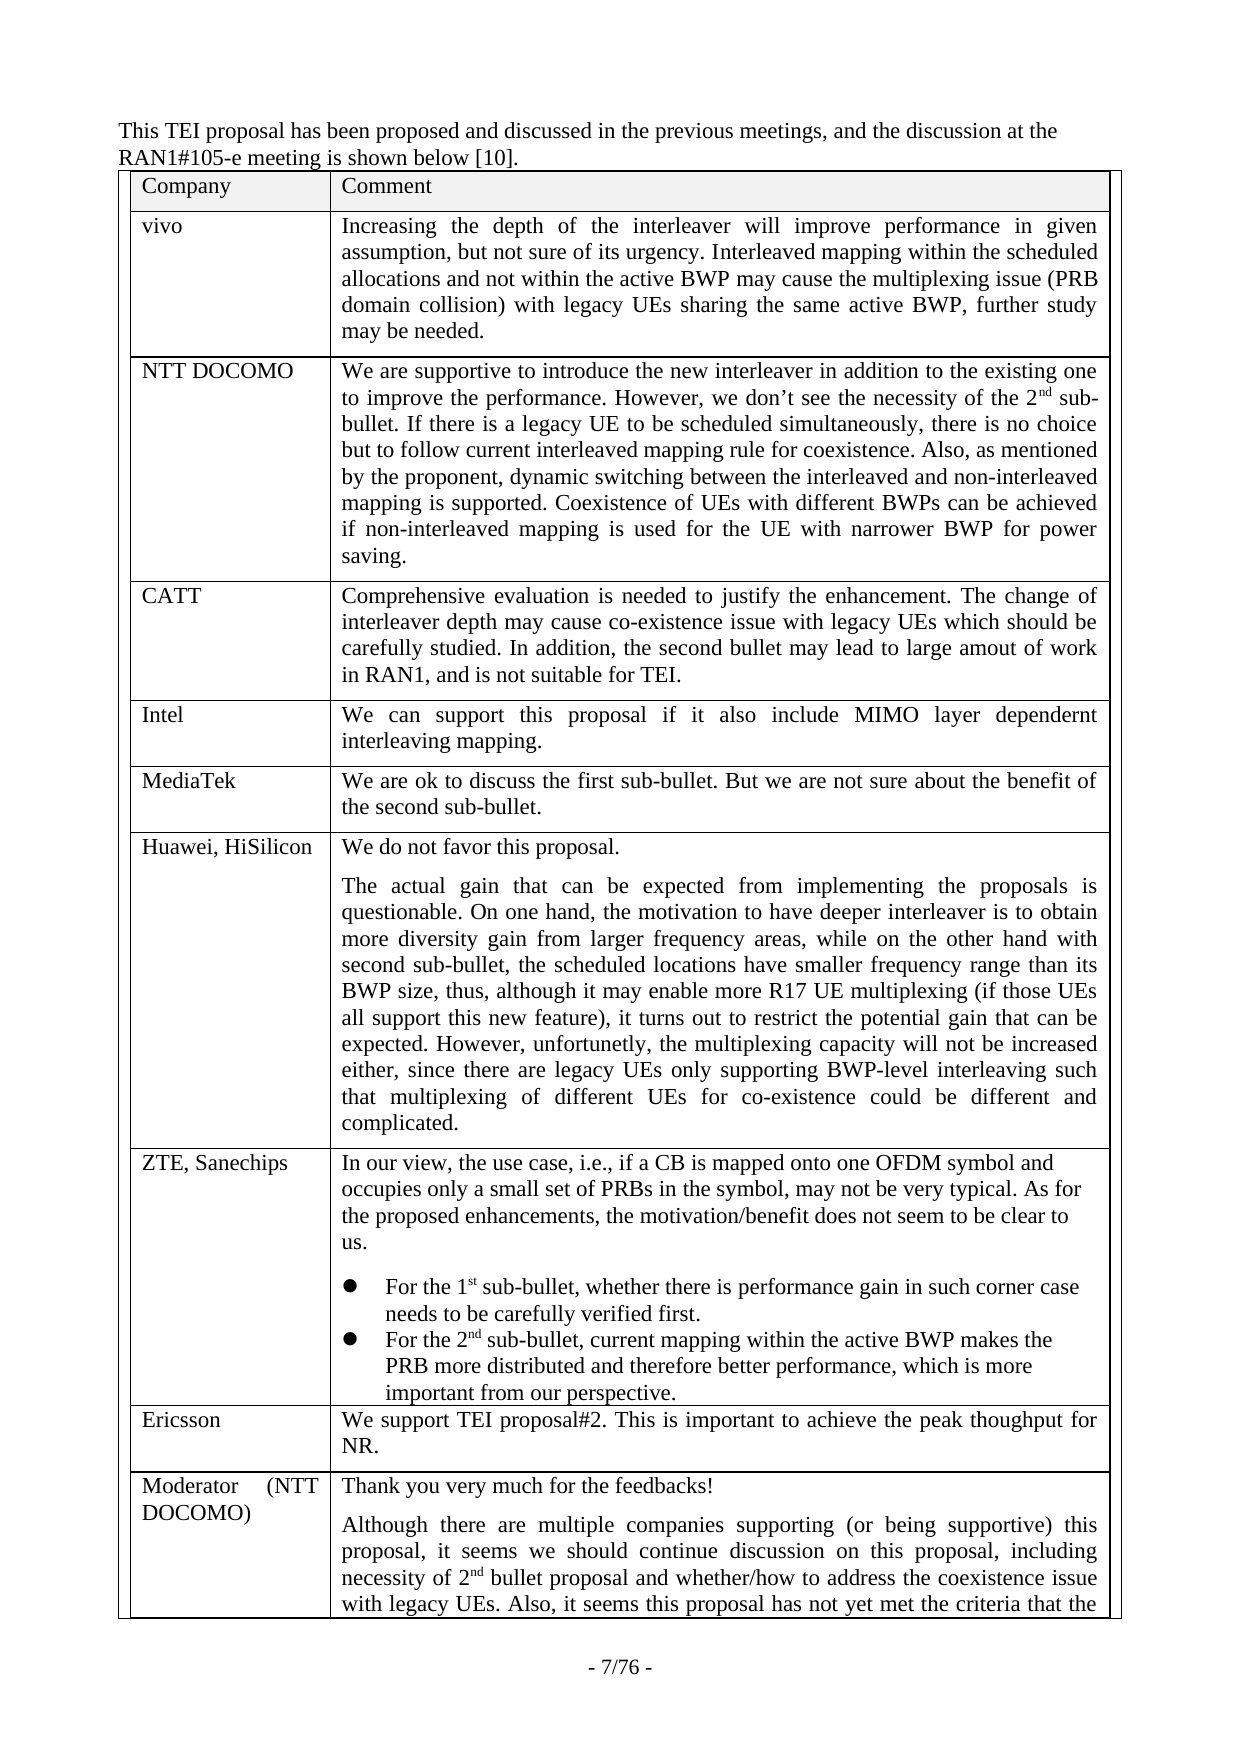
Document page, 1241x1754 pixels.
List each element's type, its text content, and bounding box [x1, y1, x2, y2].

table_header [331, 1473, 1109, 1617]
table_header [131, 1406, 330, 1471]
table_header [331, 701, 1109, 766]
table_header [131, 701, 330, 766]
table_header [331, 212, 1109, 356]
table_header [131, 582, 330, 700]
table_header [331, 767, 1109, 832]
table_header [131, 767, 330, 832]
text This TEI proposal has been proposed and discussed in the previous meetings, and the discussion at the RAN1#105-e meeting is shown below [10]. [118, 117, 1122, 170]
table_header [1111, 171, 1121, 1618]
table_header [131, 1149, 330, 1405]
table_header [131, 358, 330, 581]
table_header [131, 1473, 330, 1617]
table_header [131, 212, 330, 356]
table_header [119, 171, 130, 1618]
table_header [331, 833, 1109, 1148]
table_header [131, 833, 330, 1148]
table_header [331, 1149, 1109, 1405]
table_header [331, 582, 1109, 700]
table_header [331, 1406, 1109, 1471]
table_header [331, 358, 1109, 581]
